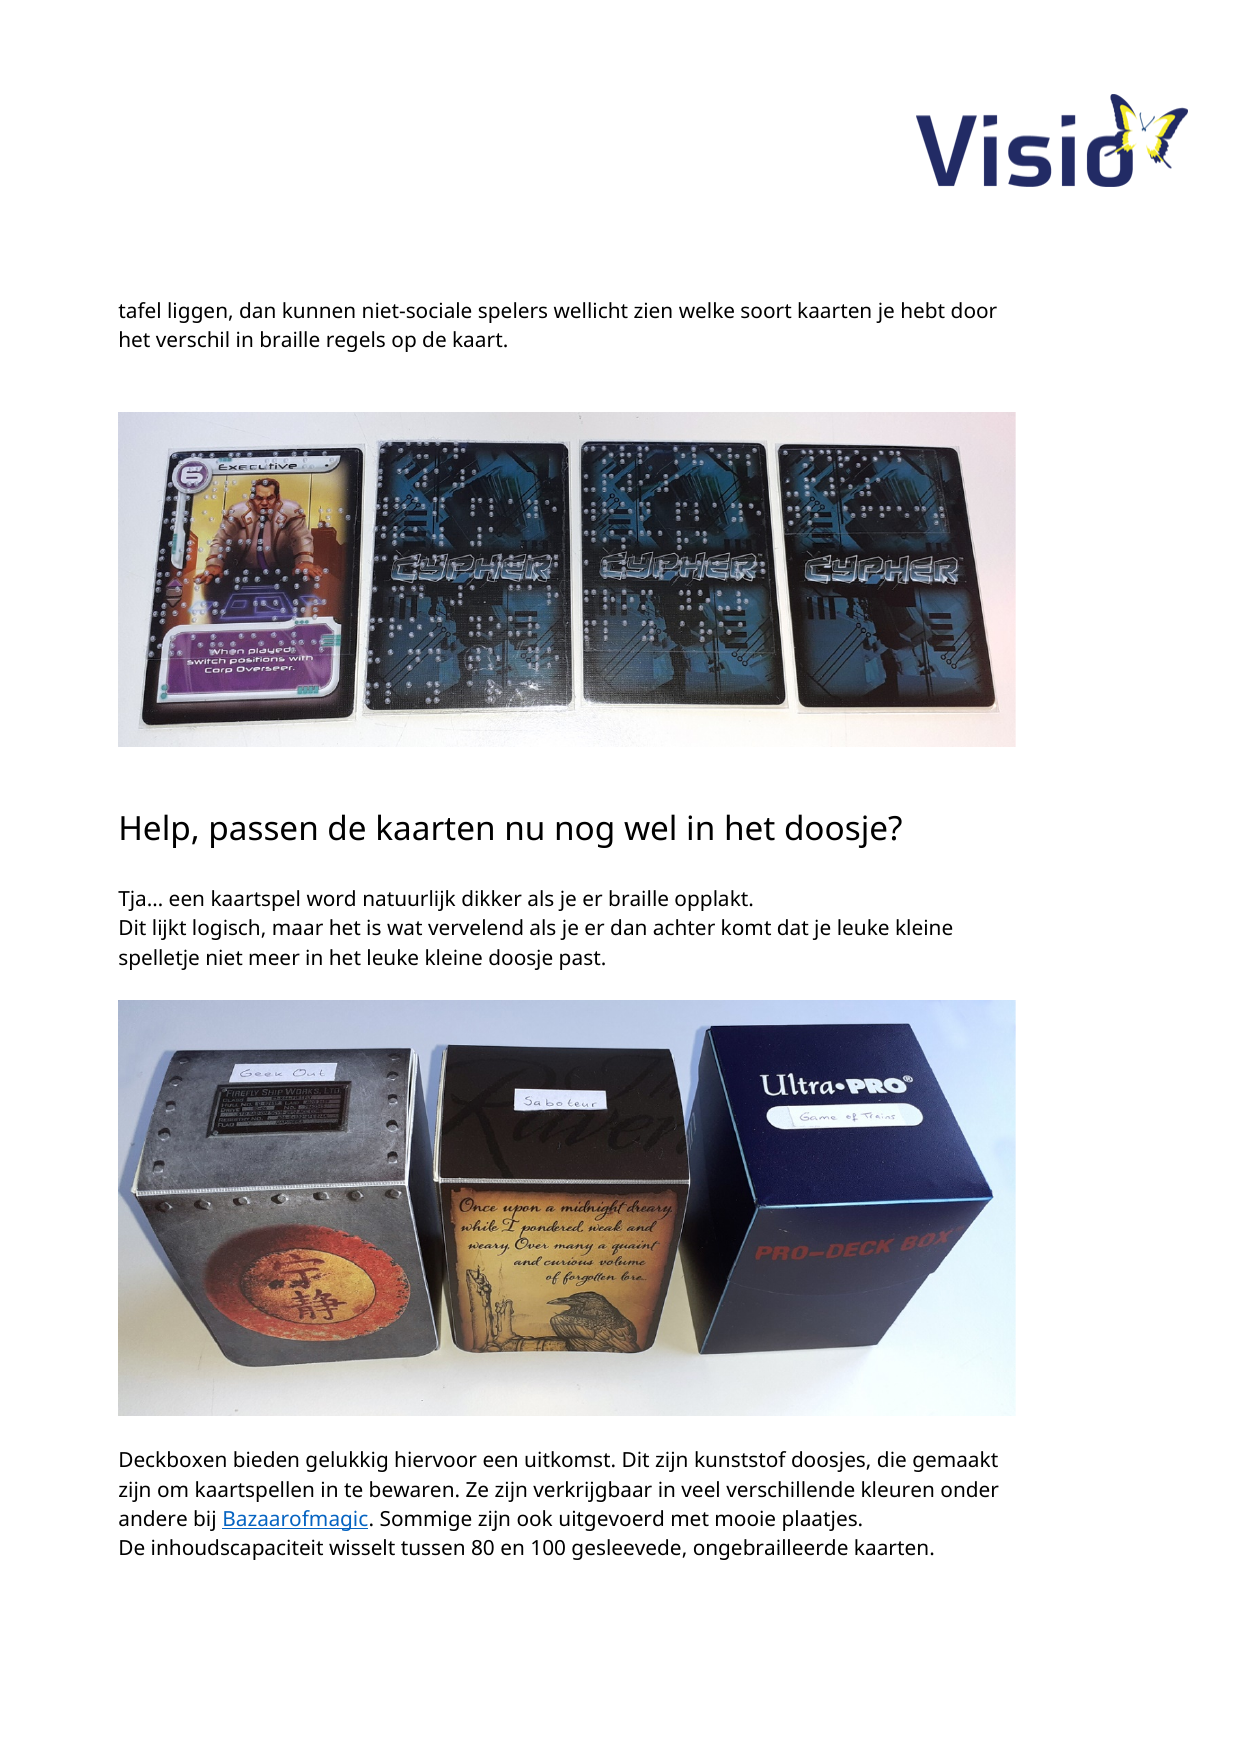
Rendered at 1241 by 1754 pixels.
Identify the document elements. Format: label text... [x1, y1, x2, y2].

text Dit lijkt logisch, maar het is wat vervelend als je er dan achter komt dat je leuke kleine spelletje niet meer in het leuke kleine doosje past. [118, 913, 1016, 971]
picture [118, 412, 1016, 747]
picture [118, 1000, 1016, 1416]
text Deckboxen bieden gelukkig hiervoor een uitkomst. Dit zijn kunststof doosjes, die gemaakt zijn om kaartspellen in te bewaren. Ze zijn verkrijgbaar in veel verschillende kleuren onder andere bij Bazaarofmagic. Sommige zijn ook uitgevoerd met mooie plaatjes. [118, 1445, 1016, 1532]
text Tja… een kaartspel word natuurlijk dikker als je er braille opplakt. [118, 884, 1016, 913]
text De inhoudscapaciteit wisselt tussen 80 en 100 gesleevede, ongebrailleerde kaarten. [118, 1532, 1016, 1562]
picture [904, 89, 1199, 190]
subtitle Help, passen de kaarten nu nog wel in het doosje? [118, 805, 1016, 850]
